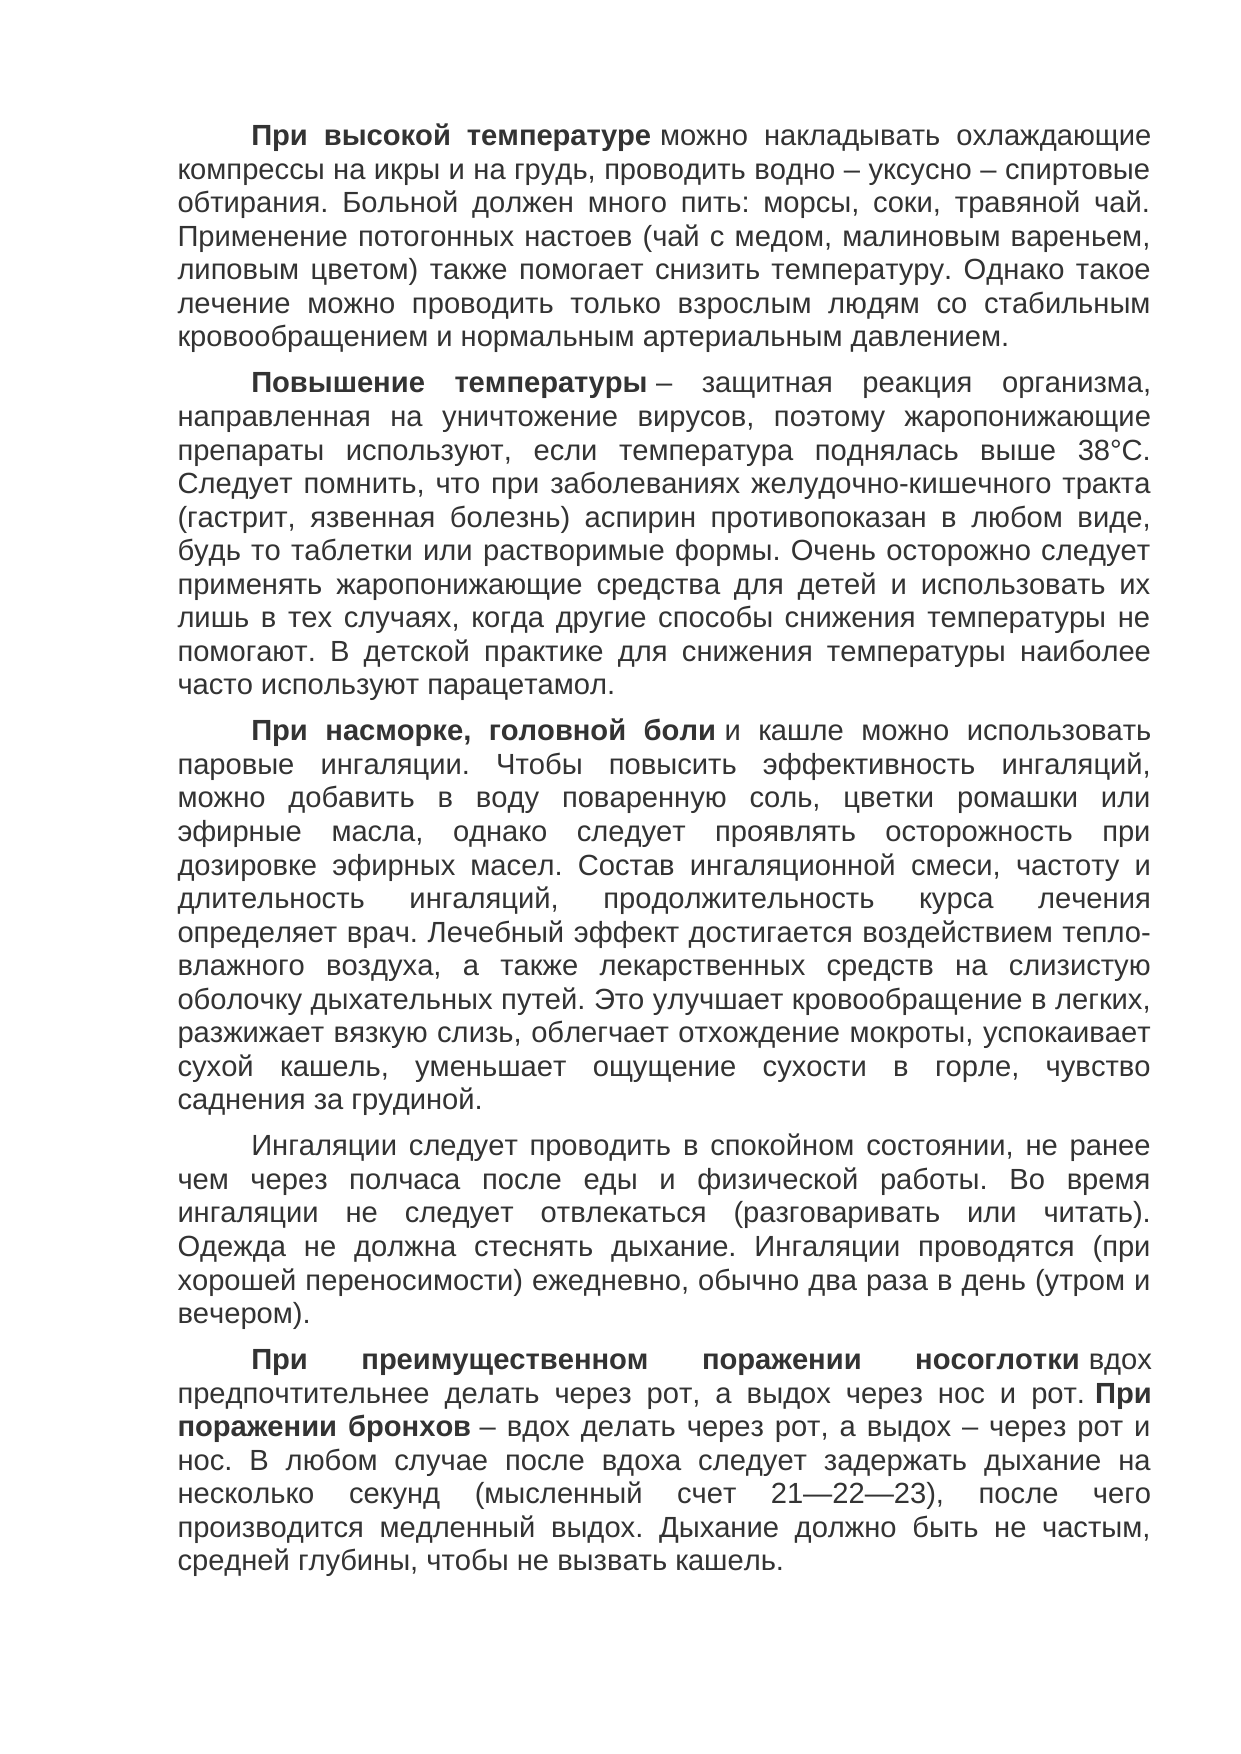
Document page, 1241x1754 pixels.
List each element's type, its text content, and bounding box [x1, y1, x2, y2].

text При преимущественном поражении носоглотки вдох предпочтительнее делать через рот, а выдох через нос и рот. При поражении бронхов – вдох делать через рот, а выдох – через рот и нос. В любом случае после вдоха следует задержать дыхание на несколько секунд (мысленный счет 21—22—23), после чего производится медленный выдох. Дыхание должно быть не частым, средней глубины, чтобы не вызвать кашель. [177, 1342, 1152, 1577]
text Повышение температуры – защитная реакция организма, направленная на уничтожение вирусов, поэтому жаропонижающие препараты используют, если температура поднялась выше 38°С. Следует помнить, что при заболеваниях желудочно-кишечного тракта (гастрит, язвенная болезнь) аспирин противопоказан в любом виде, будь то таблетки или растворимые формы. Очень осторожно следует применять жаропонижающие средства для детей и использовать их лишь в тех случаях, когда другие способы снижения температуры не помогают. В детской практике для снижения температуры наиболее часто используют парацетамол. [177, 365, 1152, 701]
text При насморке, головной боли и кашле можно использовать паровые ингаляции. Чтобы повысить эффективность ингаляций, можно добавить в воду поваренную соль, цветки ромашки или эфирные масла, однако следует проявлять осторожность при дозировке эфирных масел. Состав ингаляционной смеси, частоту и длительность ингаляций, продолжительность курса лечения определяет врач. Лечебный эффект достигается воздействием тепло-влажного воздуха, а также лекарственных средств на слизистую оболочку дыхательных путей. Это улучшает кровообращение в легких, разжижает вязкую слизь, облегчает отхождение мокроты, успокаивает сухой кашель, уменьшает ощущение сухости в горле, чувство саднения за грудиной. [177, 713, 1152, 1116]
text Ингаляции следует проводить в спокойном состоянии, не ранее чем через полчаса после еды и физической работы. Во время ингаляции не следует отвлекаться (разговаривать или читать). Одежда не должна стеснять дыхание. Ингаляции проводятся (при хорошей переносимости) ежедневно, обычно два раза в день (утром и вечером). [177, 1128, 1152, 1329]
text При высокой температуре можно накладывать охлаждающие компрессы на икры и на грудь, проводить водно – уксусно – спиртовые обтирания. Больной должен много пить: морсы, соки, травяной чай. Применение потогонных настоев (чай с медом, малиновым вареньем, липовым цветом) также помогает снизить температуру. Однако такое лечение можно проводить только взрослым людям со стабильным кровообращением и нормальным артериальным давлением. [177, 118, 1152, 353]
